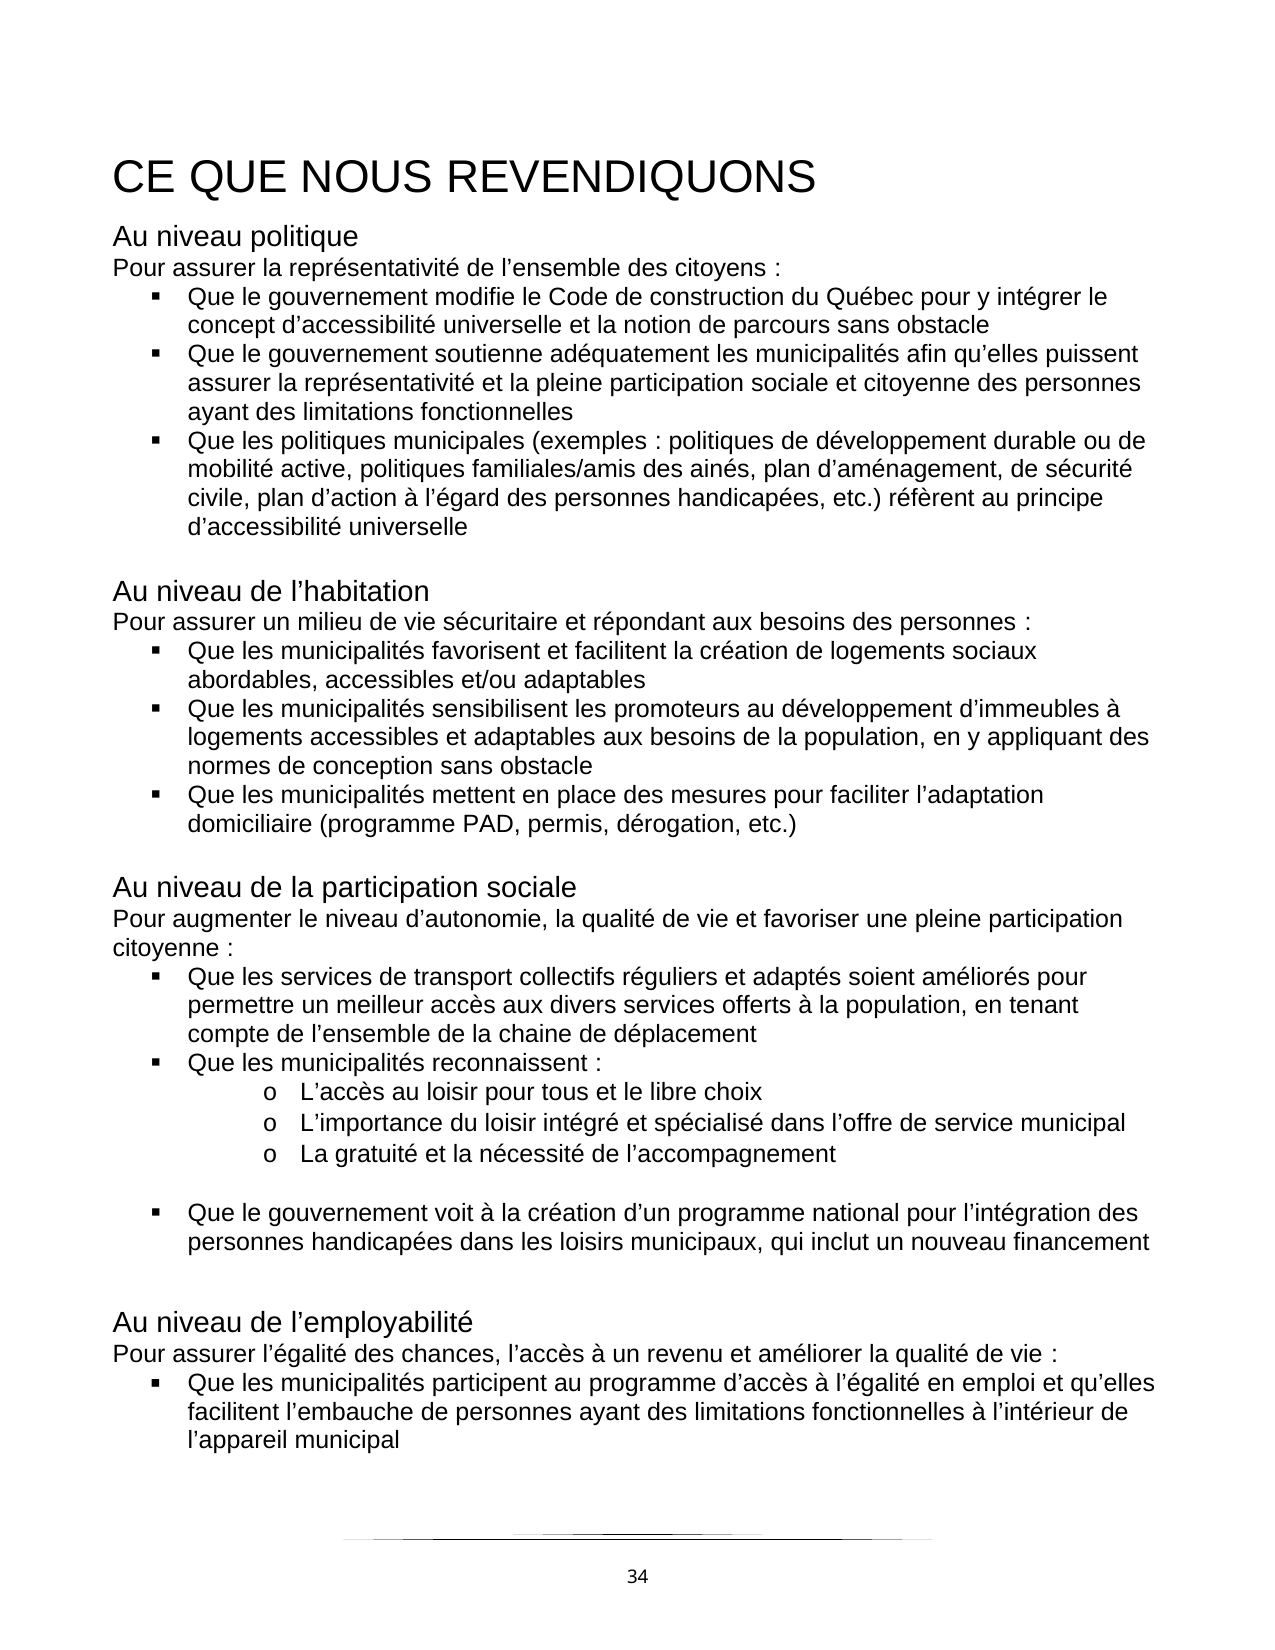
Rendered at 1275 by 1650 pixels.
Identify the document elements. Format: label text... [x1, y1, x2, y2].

text Au niveau de l’habitation [112, 574, 1162, 607]
list Que les municipalités reconnaissent : [150, 1048, 1162, 1077]
list Que le gouvernement soutienne adéquatement les municipalités afin qu’elles puissent assurer la représentativité et la pleine participation sociale et citoyenne des personnes ayant des limitations fonctionnelles [150, 339, 1162, 426]
list L’accès au loisir pour tous et le libre choix [262, 1077, 1162, 1108]
text Au niveau de la participation sociale [112, 870, 1162, 904]
list Que le gouvernement voit à la création d’un programme national pour l’intégration des personnes handicapées dans les loisirs municipaux, qui inclut un nouveau financement [150, 1198, 1162, 1256]
list Que les politiques municipales (exemples : politiques de développement durable ou de mobilité active, politiques familiales/amis des ainés, plan d’aménagement, de sécurité civile, plan d’action à l’égard des personnes handicapées, etc.) réfèrent au principe d’accessibilité universelle [150, 426, 1162, 541]
subtitle Au niveau de l’employabilité [112, 1305, 1162, 1339]
text Pour augmenter le niveau d’autonomie, la qualité de vie et favoriser une pleine participation citoyenne : [112, 904, 1162, 961]
list Que les services de transport collectifs réguliers et adaptés soient améliorés pour permettre un meilleur accès aux divers services offerts à la population, en tenant compte de l’ensemble de la chaine de déplacement [150, 961, 1162, 1048]
list Que les municipalités favorisent et facilitent la création de logements sociaux abordables, accessibles et/ou adaptables [150, 636, 1162, 693]
text Pour assurer l’égalité des chances, l’accès à un revenu et améliorer la qualité de vie : [112, 1339, 1162, 1368]
list Que les municipalités sensibilisent les promoteurs au développement d’immeubles à logements accessibles et adaptables aux besoins de la population, en y appliquant des normes de conception sans obstacle [150, 693, 1162, 780]
list L’importance du loisir intégré et spécialisé dans l’offre de service municipal [262, 1108, 1162, 1138]
text CE QUE NOUS REVENDIQUONS [112, 150, 1162, 203]
text Au niveau politique [112, 219, 1162, 253]
list Que les municipalités participent au programme d’accès à l’égalité en emploi et qu’elles facilitent l’embauche de personnes ayant des limitations fonctionnelles à l’intérieur de l’appareil municipal [150, 1368, 1162, 1454]
list La gratuité et la nécessité de l’accompagnement [262, 1138, 1162, 1169]
list Que le gouvernement modifie le Code de construction du Québec pour y intégrer le concept d’accessibilité universelle et la notion de parcours sans obstacle [150, 282, 1162, 339]
text Pour assurer un milieu de vie sécuritaire et répondant aux besoins des personnes : [112, 607, 1162, 636]
text Pour assurer la représentativité de l’ensemble des citoyens : [112, 253, 1162, 282]
list Que les municipalités mettent en place des mesures pour faciliter l’adaptation domiciliaire (programme PAD, permis, dérogation, etc.) [150, 780, 1162, 837]
